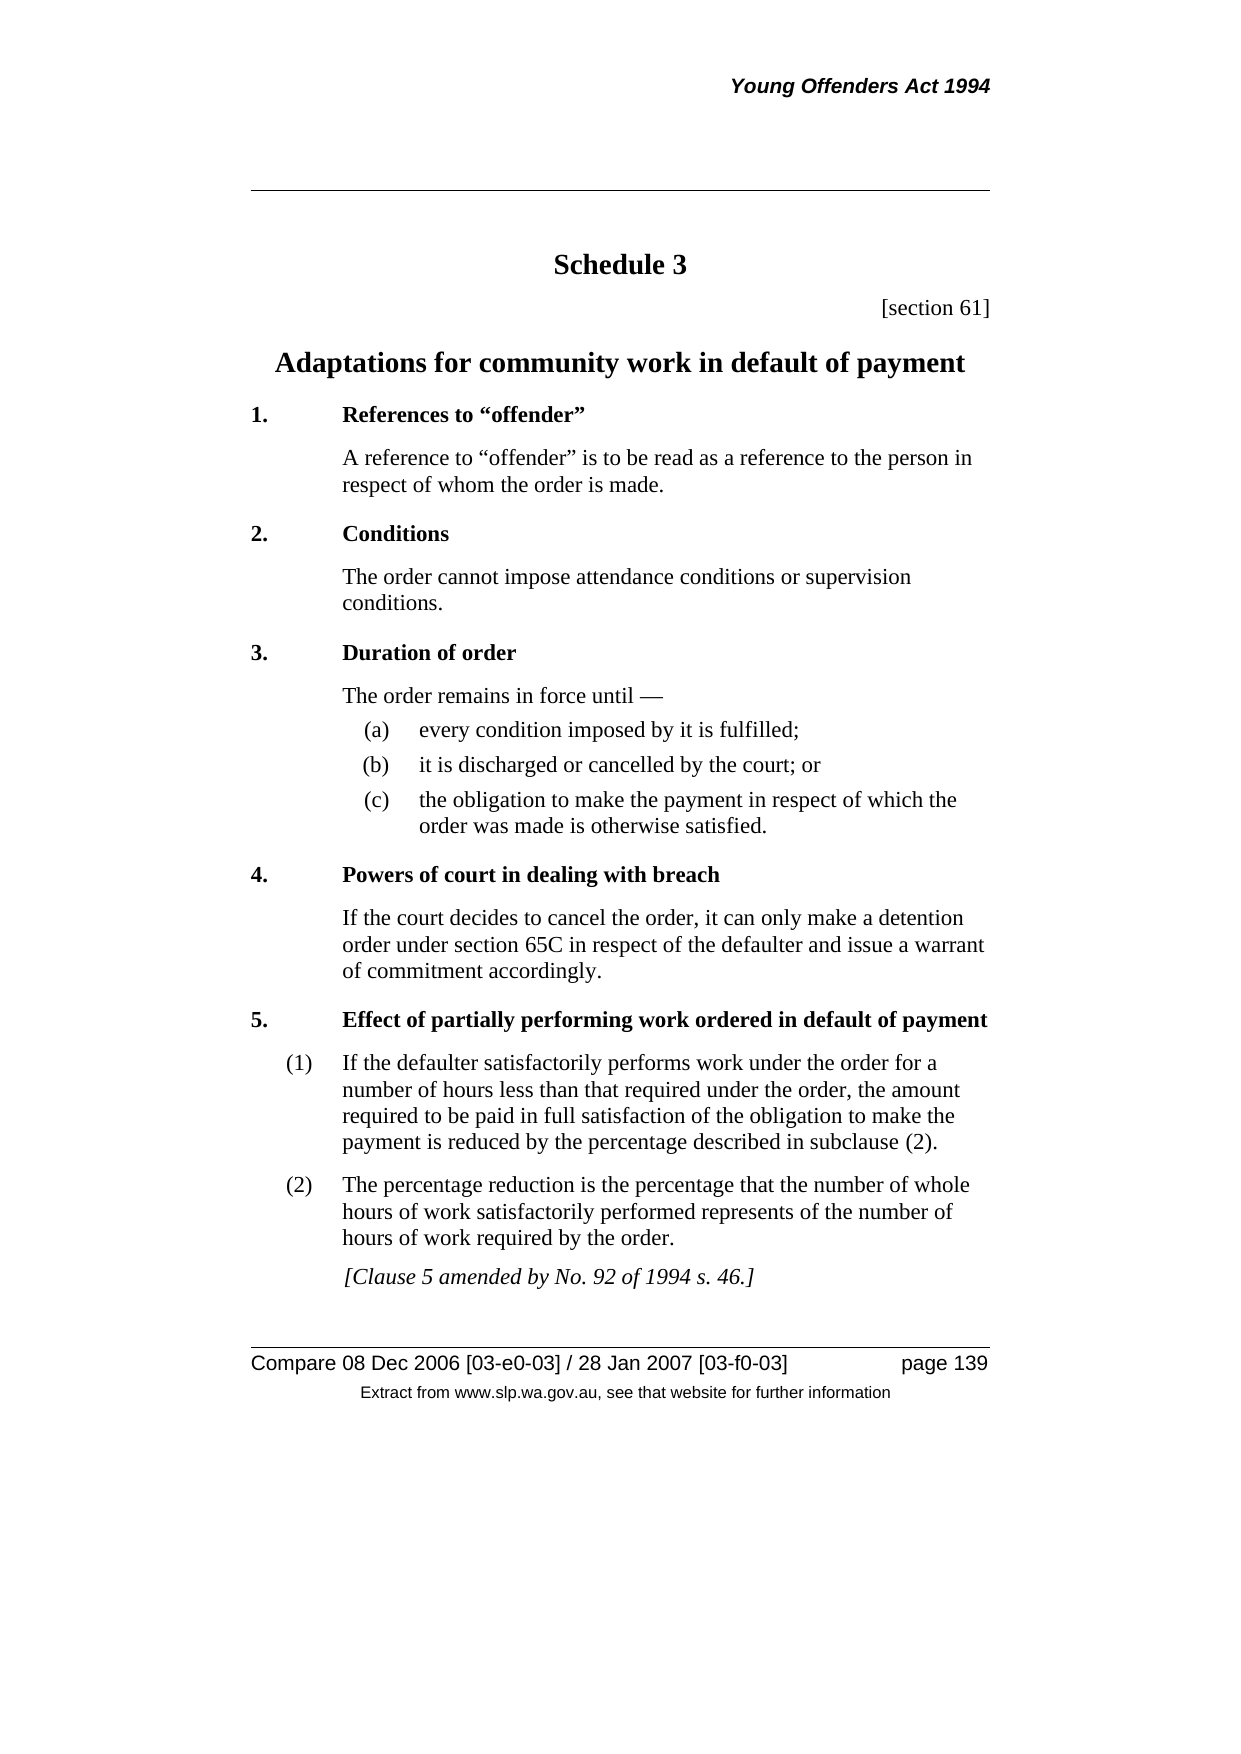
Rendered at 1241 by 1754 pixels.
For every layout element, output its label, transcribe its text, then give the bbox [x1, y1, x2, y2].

text (b) it is discharged or cancelled by the court; or [251, 751, 990, 777]
subtitle 5. Effect of partially performing work ordered in default of payment [251, 1006, 990, 1033]
text The order cannot impose attendance conditions or supervision conditions. [251, 563, 990, 616]
text (a) every condition imposed by it is fulfilled; [251, 716, 990, 743]
subtitle 4. Powers of court in dealing with breach [251, 861, 990, 888]
text [section 61] [251, 293, 990, 320]
text (c) the obligation to make the payment in respect of which the order was made is otherwise satisfied. [251, 786, 990, 838]
subtitle 1. References to “offender” [251, 401, 990, 428]
text If the court decides to cancel the order, it can only make a detention order under section 65C in respect of the defaulter and issue a warrant of commitment accordingly. [251, 904, 990, 983]
subtitle 2. Conditions [251, 520, 990, 546]
text (1) If the defaulter satisfactorily performs work under the order for a number of hours less than that required under the order, the amount required to be paid in full satisfaction of the obligation to make the payment is reduced by the percentage described in subclause (2). [251, 1049, 990, 1155]
subtitle 3. Duration of order [251, 639, 990, 665]
text A reference to “offender” is to be read as a reference to the person in respect of whom the order is made. [251, 444, 990, 497]
text The order remains in force until — [251, 682, 990, 708]
text [Clause 5 amended by No. 92 of 1994 s. 46.] [251, 1263, 990, 1289]
text (2) The percentage reduction is the percentage that the number of whole hours of work satisfactorily performed represents of the number of hours of work required by the order. [251, 1171, 990, 1251]
subtitle Adaptations for community work in default of payment [251, 345, 990, 378]
subtitle Schedule 3 [251, 247, 990, 281]
